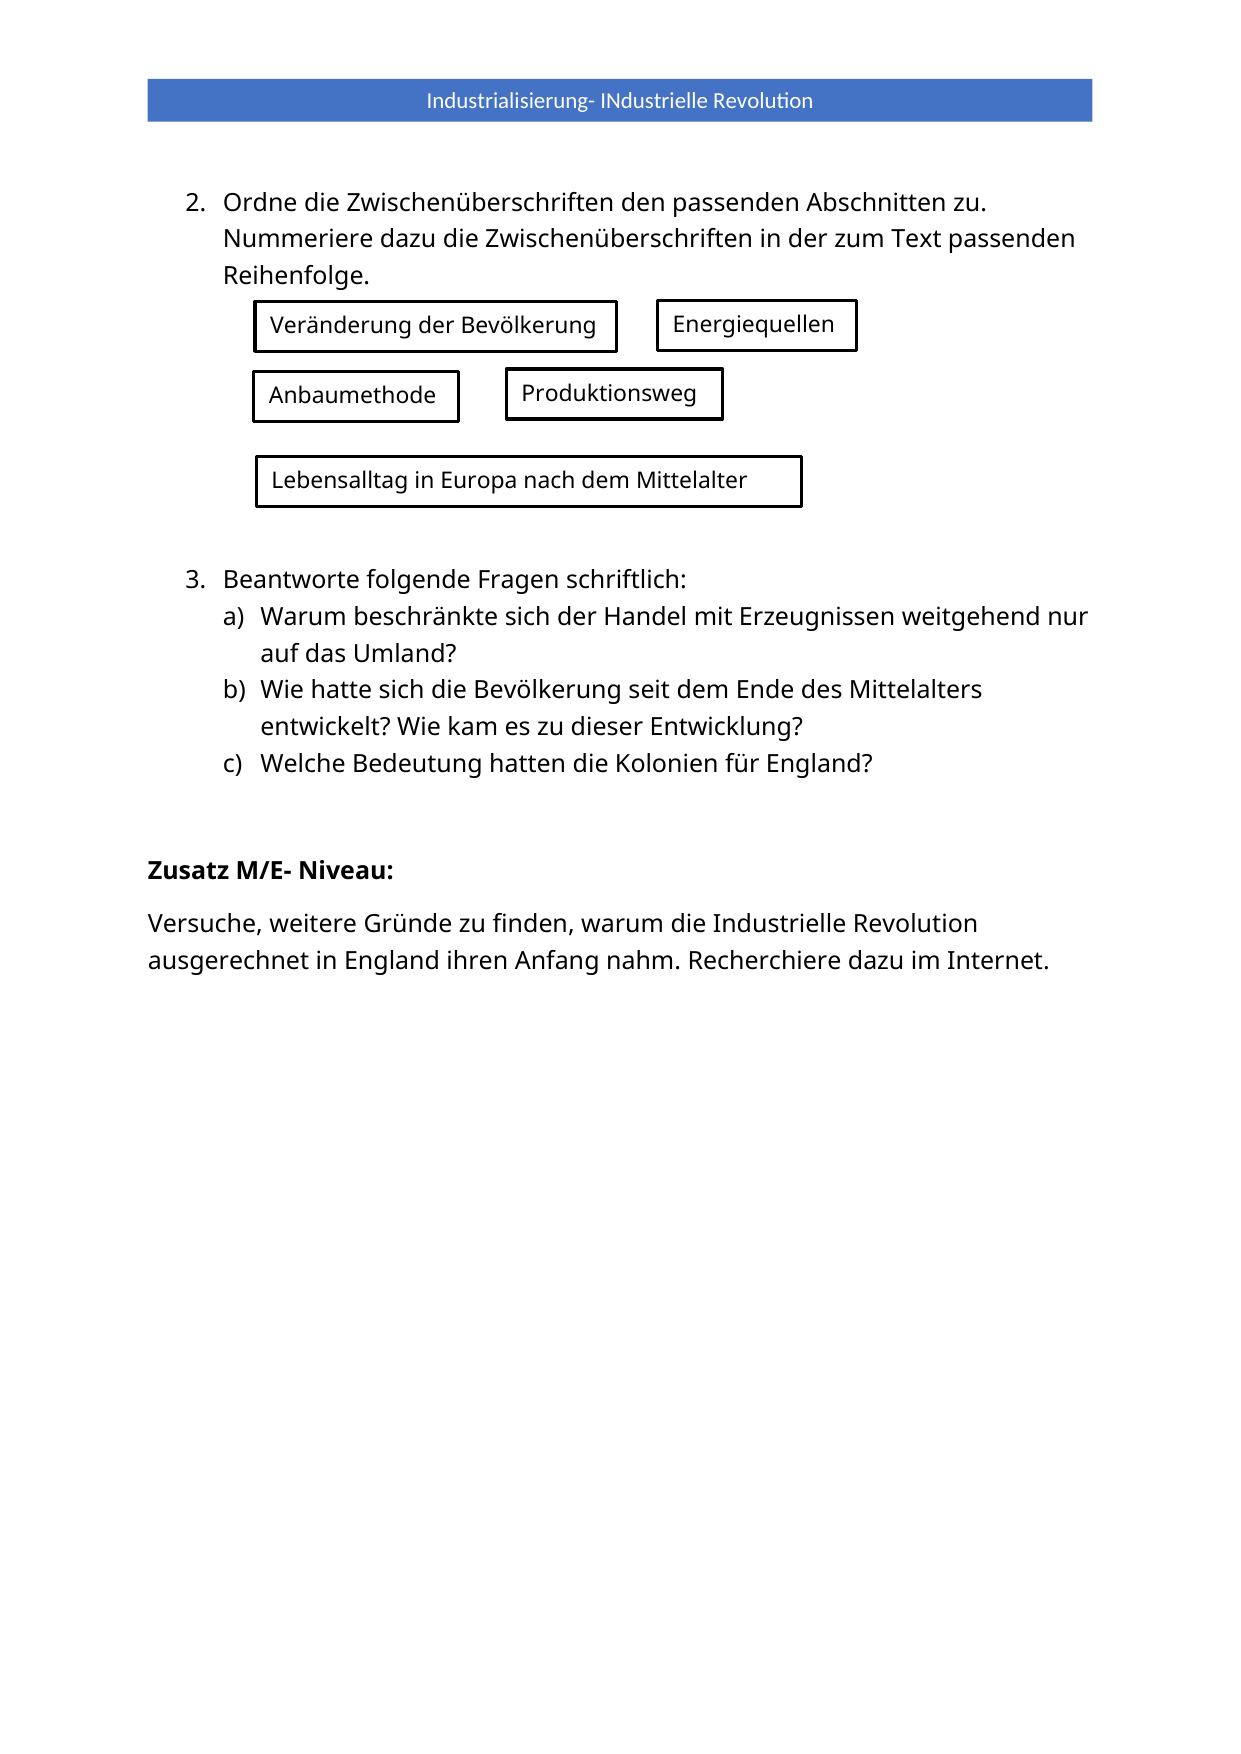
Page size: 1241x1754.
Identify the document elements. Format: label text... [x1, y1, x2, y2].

list Wie hatte sich die Bevölkerung seit dem Ende des Mittelalters entwickelt? Wie kam es zu dieser Entwicklung? [223, 672, 1093, 743]
text Versuche, weitere Gründe zu finden, warum die Industrielle Revolution ausgerechnet in England ihren Anfang nahm. Recherchiere dazu im Internet. [148, 906, 1093, 977]
list Ordne die Zwischenüberschriften den passenden Abschnitten zu. Nummeriere dazu die Zwischenüberschriften in der zum Text passenden Reihenfolge. [185, 184, 1093, 292]
list Welche Bedeutung hatten die Kolonien für England? [223, 746, 1093, 780]
list Beantworte folgende Fragen schriftlich: [185, 562, 1093, 596]
text Zusatz M/E- Niveau: [148, 853, 1093, 887]
list Warum beschränkte sich der Handel mit Erzeugnissen weitgehend nur auf das Umland? [223, 599, 1093, 669]
